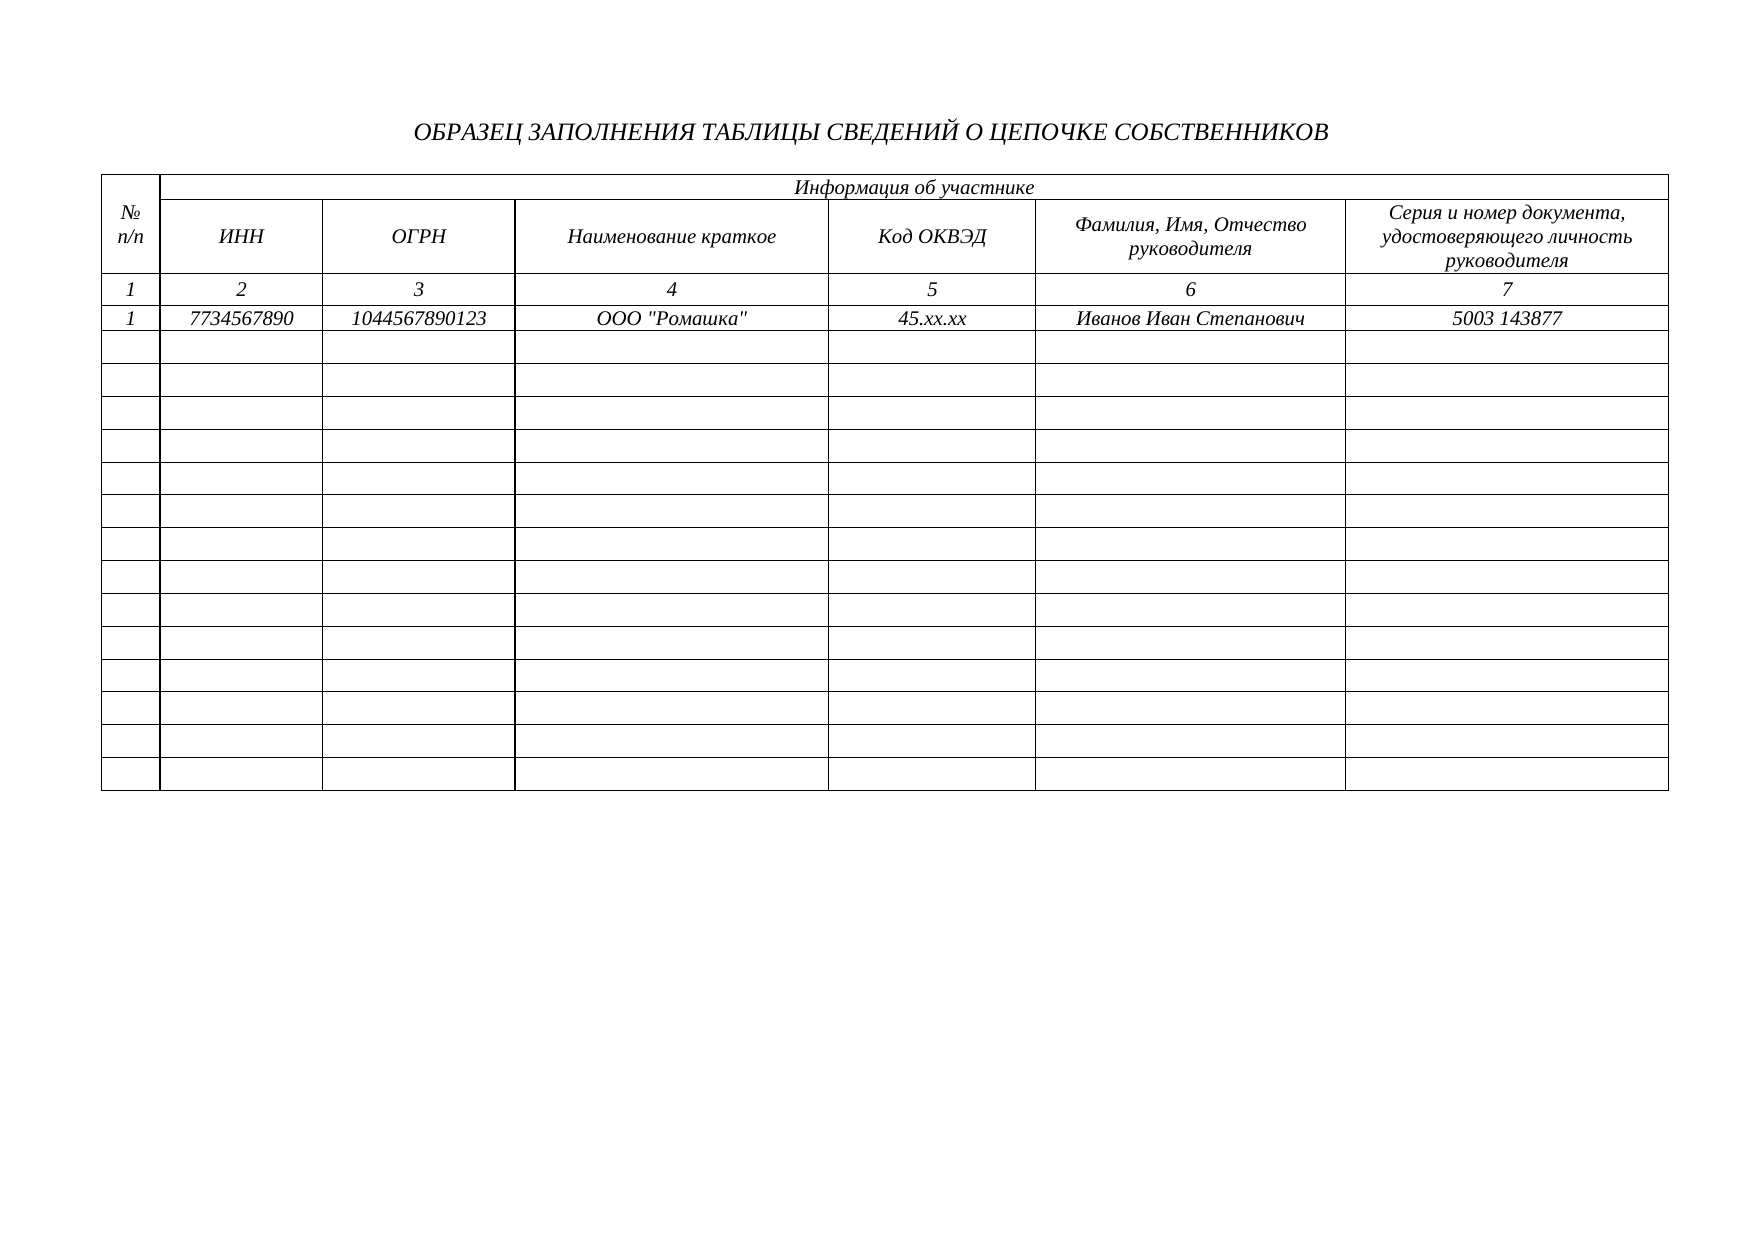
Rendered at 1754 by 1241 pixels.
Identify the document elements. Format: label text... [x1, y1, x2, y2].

table_cell [323, 627, 514, 658]
table_cell [1036, 528, 1345, 560]
table_cell [516, 725, 828, 757]
table_cell Наименование краткое [516, 200, 828, 272]
table_cell [161, 430, 322, 462]
table_cell 2 [161, 274, 322, 305]
table_cell [102, 627, 159, 658]
table_cell [516, 397, 828, 429]
table_cell [102, 528, 159, 560]
table_cell ИНН [161, 200, 322, 272]
table_cell [1346, 528, 1668, 560]
table_cell [323, 364, 514, 396]
table_cell [516, 495, 828, 527]
table_cell [829, 495, 1035, 527]
table_cell Код ОКВЭД [829, 200, 1035, 272]
text ОБРАЗЕЦ ЗАПОЛНЕНИЯ ТАБЛИЦЫ СВЕДЕНИЙ О ЦЕПОЧКЕ СОБСТВЕННИКОВ [74, 117, 1668, 145]
table_cell [1346, 430, 1668, 462]
table_cell [323, 331, 514, 363]
table_cell [102, 463, 159, 494]
table_cell [102, 725, 159, 757]
table_cell [1036, 627, 1345, 658]
table_cell ООО "Ромашка" [516, 306, 828, 330]
table_cell [1346, 463, 1668, 494]
table_cell [516, 594, 828, 626]
table_cell 7 [1346, 274, 1668, 305]
table_cell [1036, 758, 1345, 790]
table_cell [161, 397, 322, 429]
table_cell [161, 331, 322, 363]
table_cell [323, 594, 514, 626]
table_cell [1346, 364, 1668, 396]
table_cell [1346, 660, 1668, 691]
table_cell ОГРН [323, 200, 514, 272]
table_cell [102, 758, 159, 790]
table_cell 45.xx.xx [829, 306, 1035, 330]
table_cell [102, 430, 159, 462]
table_cell [161, 594, 322, 626]
table_cell [161, 627, 322, 658]
table_cell [829, 561, 1035, 593]
table_cell [516, 463, 828, 494]
table_cell [1036, 594, 1345, 626]
table_cell [516, 528, 828, 560]
table_cell [516, 430, 828, 462]
table_cell [516, 660, 828, 691]
table_cell 5 [829, 274, 1035, 305]
table_cell [1036, 364, 1345, 396]
table_cell [161, 692, 322, 724]
table_cell [516, 561, 828, 593]
table_cell [323, 758, 514, 790]
table_cell [1346, 692, 1668, 724]
table_cell [161, 660, 322, 691]
table_cell [102, 397, 159, 429]
table_cell [1036, 495, 1345, 527]
table_cell [829, 627, 1035, 658]
table_cell [829, 660, 1035, 691]
table_cell [516, 364, 828, 396]
table_cell [1346, 725, 1668, 757]
table_cell [516, 758, 828, 790]
table_cell [829, 758, 1035, 790]
table_cell [161, 364, 322, 396]
table_cell [829, 692, 1035, 724]
table_cell [516, 627, 828, 658]
table_cell [829, 528, 1035, 560]
table_cell [1346, 495, 1668, 527]
table_cell [1036, 397, 1345, 429]
table_cell [1346, 397, 1668, 429]
table_cell [829, 725, 1035, 757]
table_cell [1036, 430, 1345, 462]
table_cell [829, 397, 1035, 429]
table_cell Серия и номер документа, удостоверяющего личность руководителя [1346, 200, 1668, 272]
table_cell 3 [323, 274, 514, 305]
table_cell [161, 463, 322, 494]
table_cell [323, 397, 514, 429]
table_cell [323, 463, 514, 494]
table_cell 7734567890 [161, 306, 322, 330]
table_cell [102, 692, 159, 724]
table_cell 1 [102, 306, 159, 330]
table_cell 5003 143877 [1346, 306, 1668, 330]
table_cell [516, 331, 828, 363]
table_cell [161, 528, 322, 560]
table_cell [323, 528, 514, 560]
table_cell [161, 725, 322, 757]
table_header № п/п [102, 175, 159, 272]
table_cell [1036, 561, 1345, 593]
table_cell [161, 495, 322, 527]
table_cell [102, 660, 159, 691]
table_cell [1036, 331, 1345, 363]
table_cell [1036, 660, 1345, 691]
table_cell 1 [102, 274, 159, 305]
table_cell [829, 463, 1035, 494]
table_cell 6 [1036, 274, 1345, 305]
table_cell [323, 725, 514, 757]
table_cell [323, 495, 514, 527]
table_cell Иванов Иван Степанович [1036, 306, 1345, 330]
table_cell [829, 331, 1035, 363]
table_cell [323, 692, 514, 724]
table_cell [1036, 725, 1345, 757]
table_cell [829, 430, 1035, 462]
table_cell [102, 561, 159, 593]
table_cell [102, 594, 159, 626]
table_cell [1346, 561, 1668, 593]
table_header Информация об участнике [161, 175, 1668, 199]
table_cell [1346, 594, 1668, 626]
table_cell [161, 758, 322, 790]
table_cell [323, 660, 514, 691]
table_cell [102, 331, 159, 363]
table_cell [161, 561, 322, 593]
table_cell 1044567890123 [323, 306, 514, 330]
table_cell [323, 561, 514, 593]
table_cell [829, 594, 1035, 626]
table_cell [1346, 331, 1668, 363]
table_cell [516, 692, 828, 724]
table_cell Фамилия, Имя, Отчество руководителя [1036, 200, 1345, 272]
table_cell [102, 495, 159, 527]
table_cell [1036, 463, 1345, 494]
table_cell [323, 430, 514, 462]
table_cell [102, 364, 159, 396]
table_cell 4 [516, 274, 828, 305]
table_cell [1346, 758, 1668, 790]
table_cell [829, 364, 1035, 396]
table_cell [1036, 692, 1345, 724]
table_cell [1346, 627, 1668, 658]
